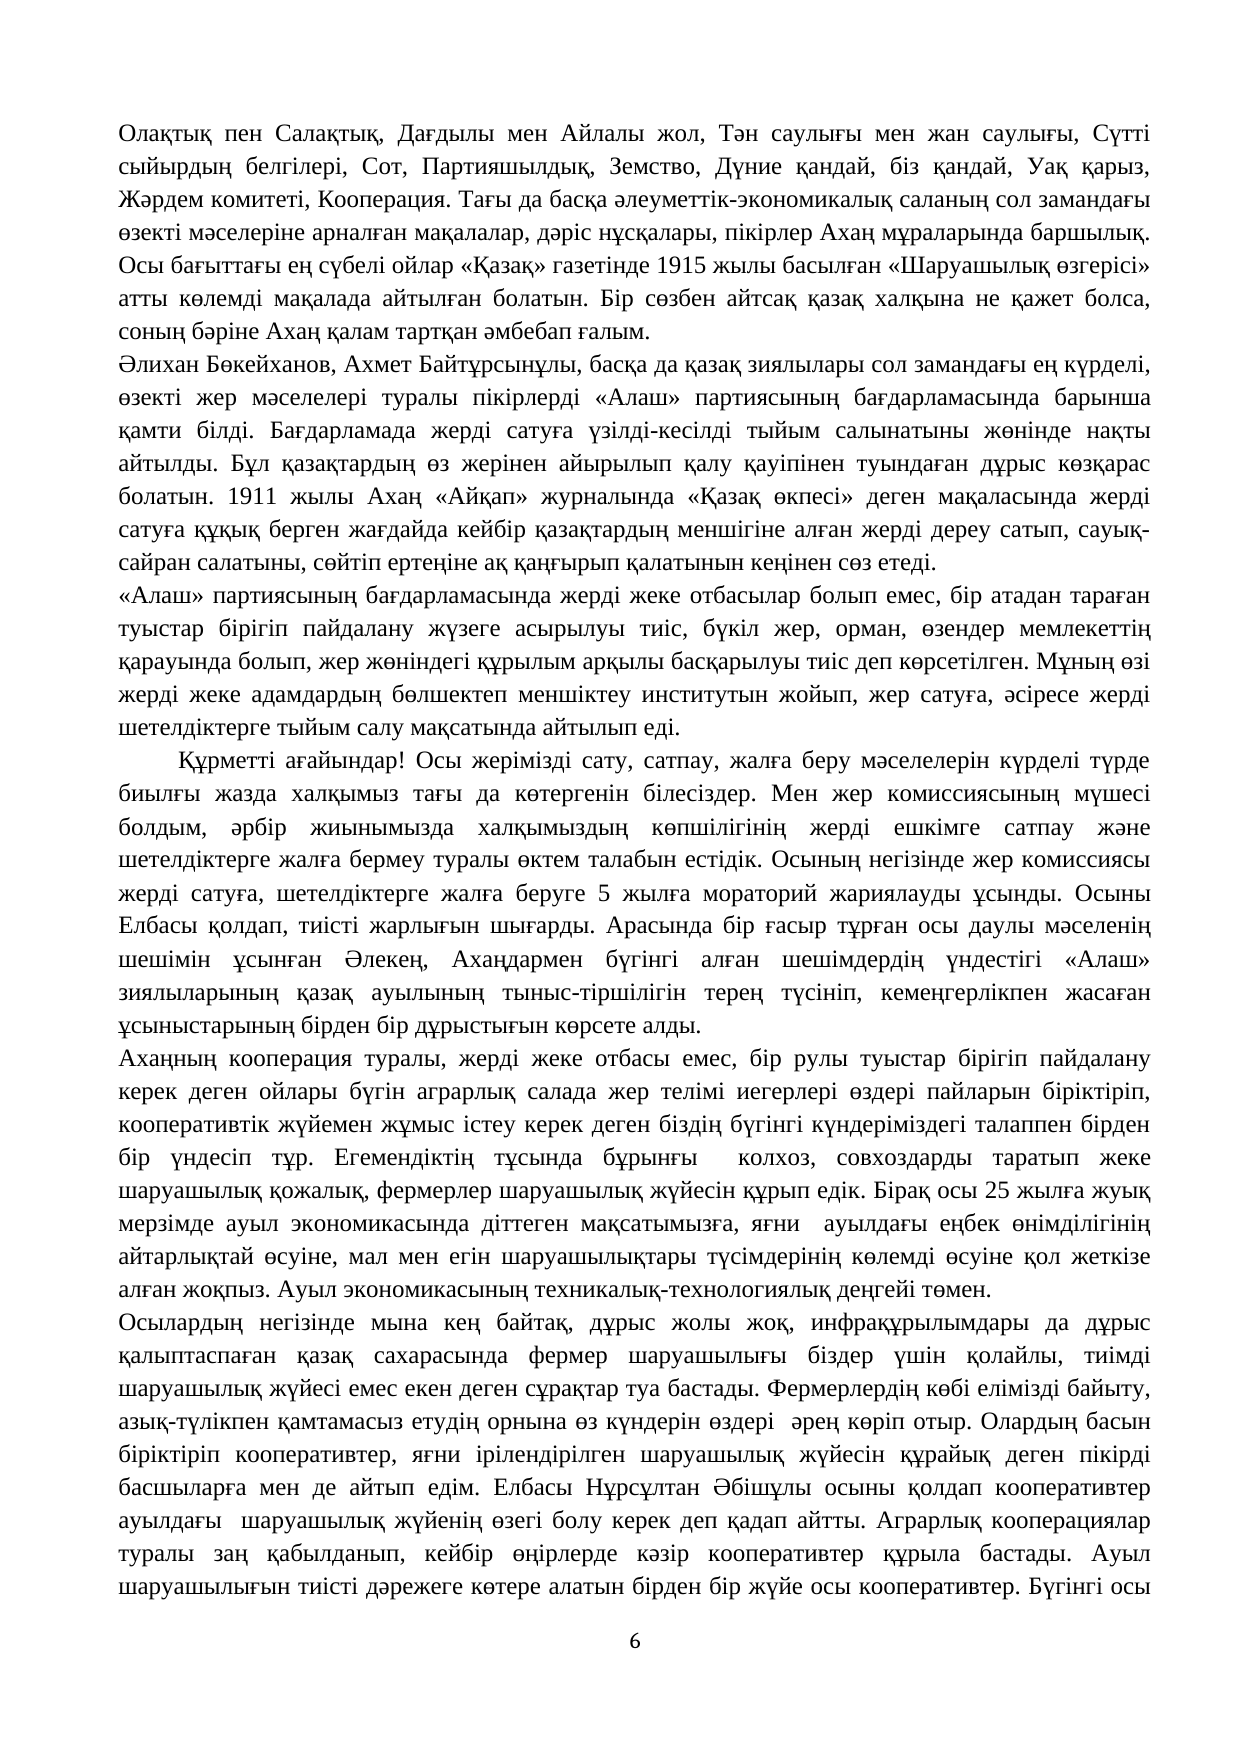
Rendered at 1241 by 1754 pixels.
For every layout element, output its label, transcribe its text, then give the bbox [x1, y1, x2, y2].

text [118, 1307, 1152, 1600]
text Ахаңның кооперация туралы, жерді жеке отбасы емес, бір рулы туыстар бірігіп пайдалану керек деген ойлары бүгін аграрлық салада жер телімі иегерлері өздері пайларын біріктіріп, кооперативтік жүйемен жұмыс істеу керек деген біздің бүгінгі күндеріміздегі талаппен бірден бір үндесіп тұр. Егемендіктің тұсында бұрынғы колхоз, совхоздарды таратып жеке шаруашылық қожалық, фермерлер шаруашылық жүйесін құрып едік. Бірақ осы 25 жылға жуық мерзімде ауыл экономикасында діттеген мақсатымызға, яғни ауылдағы еңбек өнімділігінің айтарлықтай өсуіне, мал мен егін шаруашылықтары түсімдерінің көлемді өсуіне қол жеткізе алған жоқпыз. Ауыл экономикасының техникалық-технологиялық деңгейі төмен. [118, 1043, 1152, 1303]
text Әлихан Бөкейханов, Ахмет Байтұрсынұлы, басқа да қазақ зиялылары сол замандағы ең күрделі, өзекті жер мәселелері туралы пікірлерді «Алаш» партиясының бағдарламасында барынша қамти білді. Бағдарламада жерді сатуға үзілді-кесілді тыйым салынатыны жөнінде нақты айтылды. Бұл қазақтардың өз жерінен айырылып қалу қауіпінен туындаған дұрыс көзқарас болатын. 1911 жылы Ахаң «Айқап» журналында «Қазақ өкпесі» деген мақаласында жерді сатуға құқық берген жағдайда кейбір қазақтардың меншігіне алған жерді дереу сатып, сауық-сайран салатыны, сөйтіп ертеңіне ақ қаңғырып қалатынын кеңінен сөз етеді. [118, 349, 1152, 576]
text Құрметті ағайындар! Осы жерімізді сату, сатпау, жалға беру мәселелерін күрделі түрде биылғы жазда халқымыз тағы да көтергенін білесіздер. Мен жер комиссиясының мүшесі болдым, әрбір жиынымызда халқымыздың көпшілігінің жерді ешкімге сатпау және шетелдіктерге жалға бермеу туралы өктем талабын естідік. Осының негізінде жер комиссиясы жерді сатуға, шетелдіктерге жалға беруге 5 жылға мораторий жариялауды ұсынды. Осыны Елбасы қолдап, тиісті жарлығын шығарды. Арасында бір ғасыр тұрған осы даулы мәселенің шешімін ұсынған Әлекең, Ахаңдармен бүгінгі алған шешімдердің үндестігі «Алаш» зиялыларының қазақ ауылының тыныс-тіршілігін терең түсініп, кемеңгерлікпен жасаған ұсыныстарының бірден бір дұрыстығын көрсете алды. [118, 746, 1152, 1038]
text «Алаш» партиясының бағдарламасында жерді жеке отбасылар болып емес, бір атадан тараған туыстар бірігіп пайдалану жүзеге асырылуы тиіс, бүкіл жер, орман, өзендер мемлекеттің қарауында болып, жер жөніндегі құрылым арқылы басқарылуы тиіс деп көрсетілген. Мұның өзі жерді жеке адамдардың бөлшектеп меншіктеу институтын жойып, жер сатуға, әсіресе жерді шетелдіктерге тыйым салу мақсатында айтылып еді. [118, 580, 1152, 741]
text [118, 118, 1152, 345]
